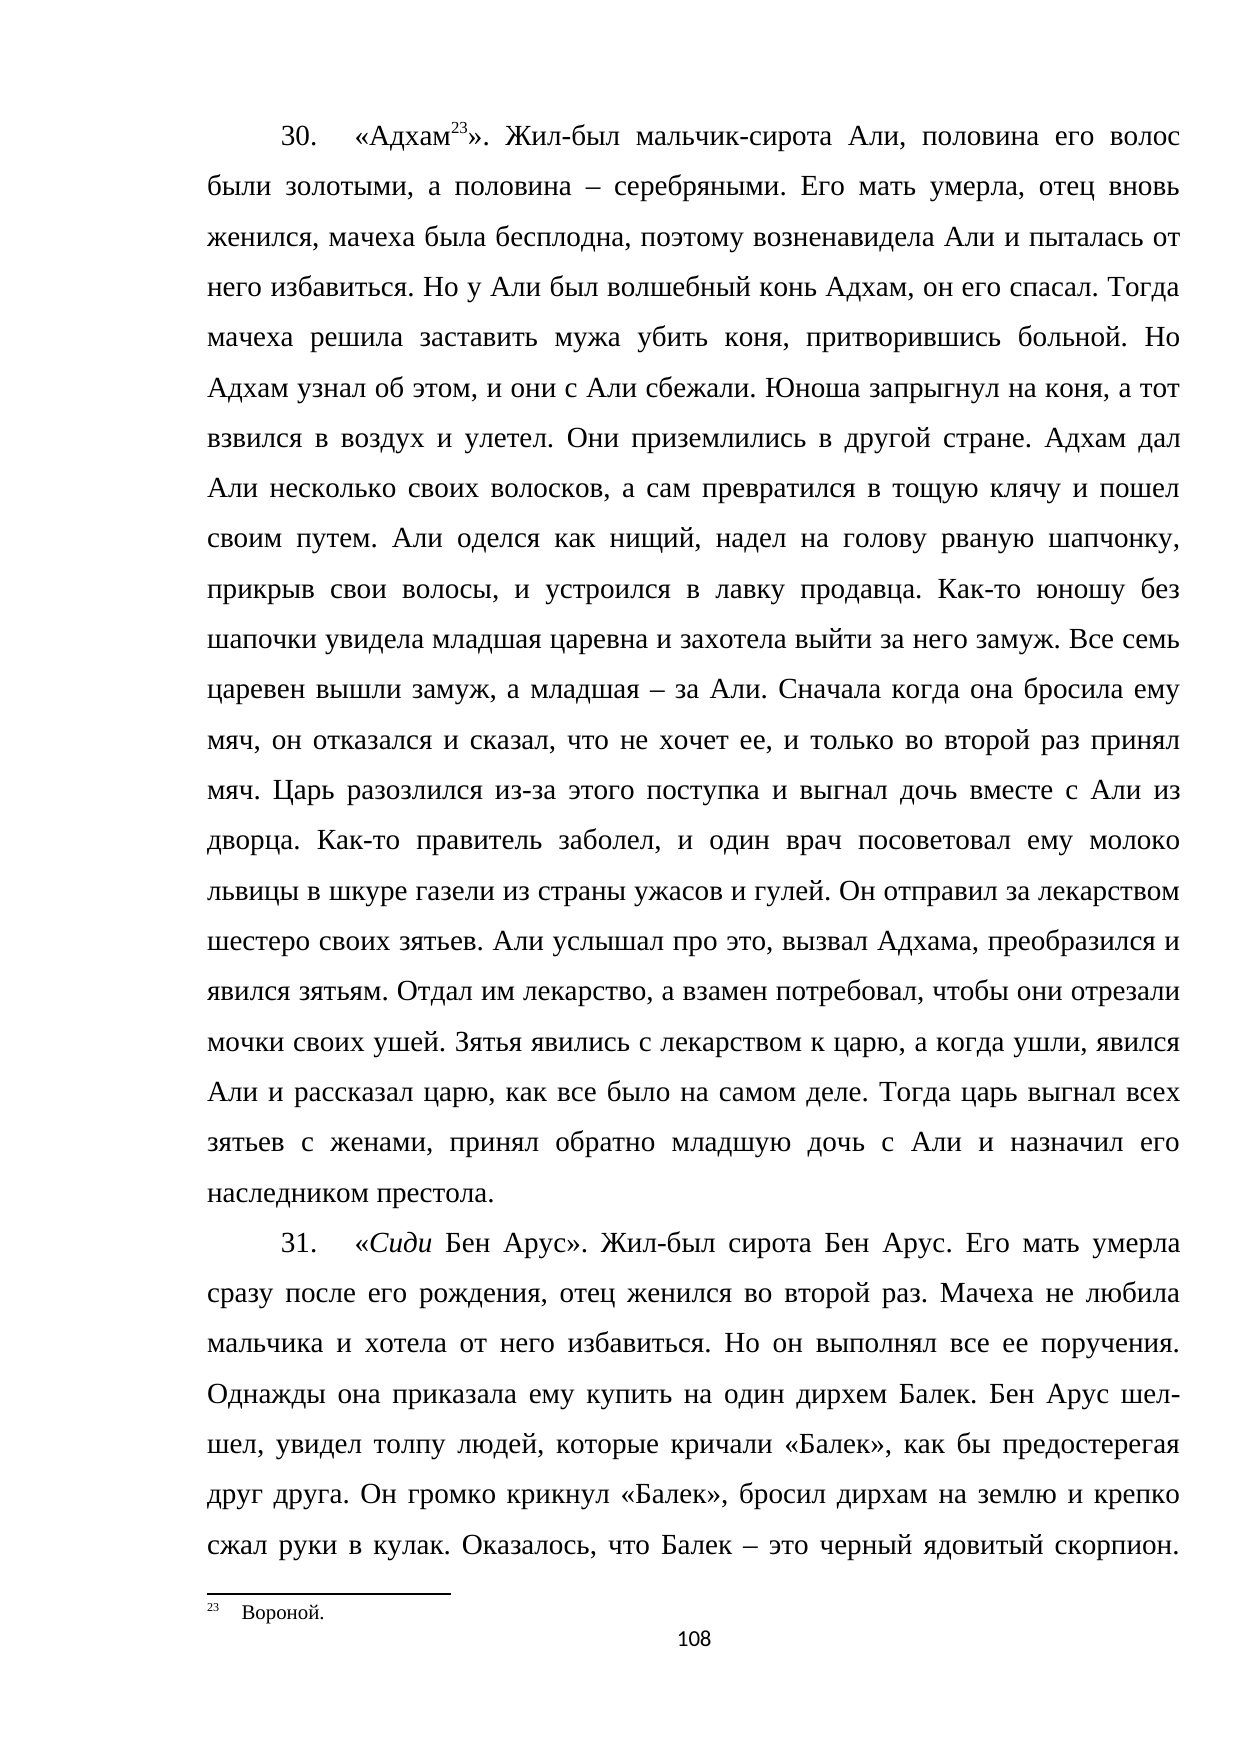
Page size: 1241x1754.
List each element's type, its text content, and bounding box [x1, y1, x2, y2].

list «Адхам». Жил-был мальчик-сирота Али, половина его волос были золотыми, а половина – серебряными. Его мать умерла, отец вновь женился, мачеха была бесплодна, поэтому возненавидела Али и пыталась от него избавиться. Но у Али был волшебный конь Адхам, он его спасал. Тогда мачеха решила заставить мужа убить коня, притворившись больной. Но Адхам узнал об этом, и они с Али сбежали. Юноша запрыгнул на коня, а тот взвился в воздух и улетел. Они приземлились в другой стране. Адхам дал Али несколько своих волосков, а сам превратился в тощую клячу и пошел своим путем. Али оделся как нищий, надел на голову рваную шапчонку, прикрыв свои волосы, и устроился в лавку продавца. Как-то юношу без шапочки увидела младшая царевна и захотела выйти за него замуж. Все семь царевен вышли замуж, а младшая – за Али. Сначала когда она бросила ему мяч, он отказался и сказал, что не хочет ее, и только во второй раз принял мяч. Царь разозлился из-за этого поступка и выгнал дочь вместе с Али из дворца. Как-то правитель заболел, и один врач посоветовал ему молоко львицы в шкуре газели из страны ужасов и гулей. Он отправил за лекарством шестеро своих зятьев. Али услышал про это, вызвал Адхама, преобразился и явился зятьям. Отдал им лекарство, а взамен потребовал, чтобы они отрезали мочки своих ушей. Зятья явились с лекарством к царю, а когда ушли, явился Али и рассказал царю, как все было на самом деле. Тогда царь выгнал всех зятьев с женами, принял обратно младшую дочь с Али и назначил его наследником престола. [207, 118, 1181, 1208]
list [207, 1225, 1181, 1560]
